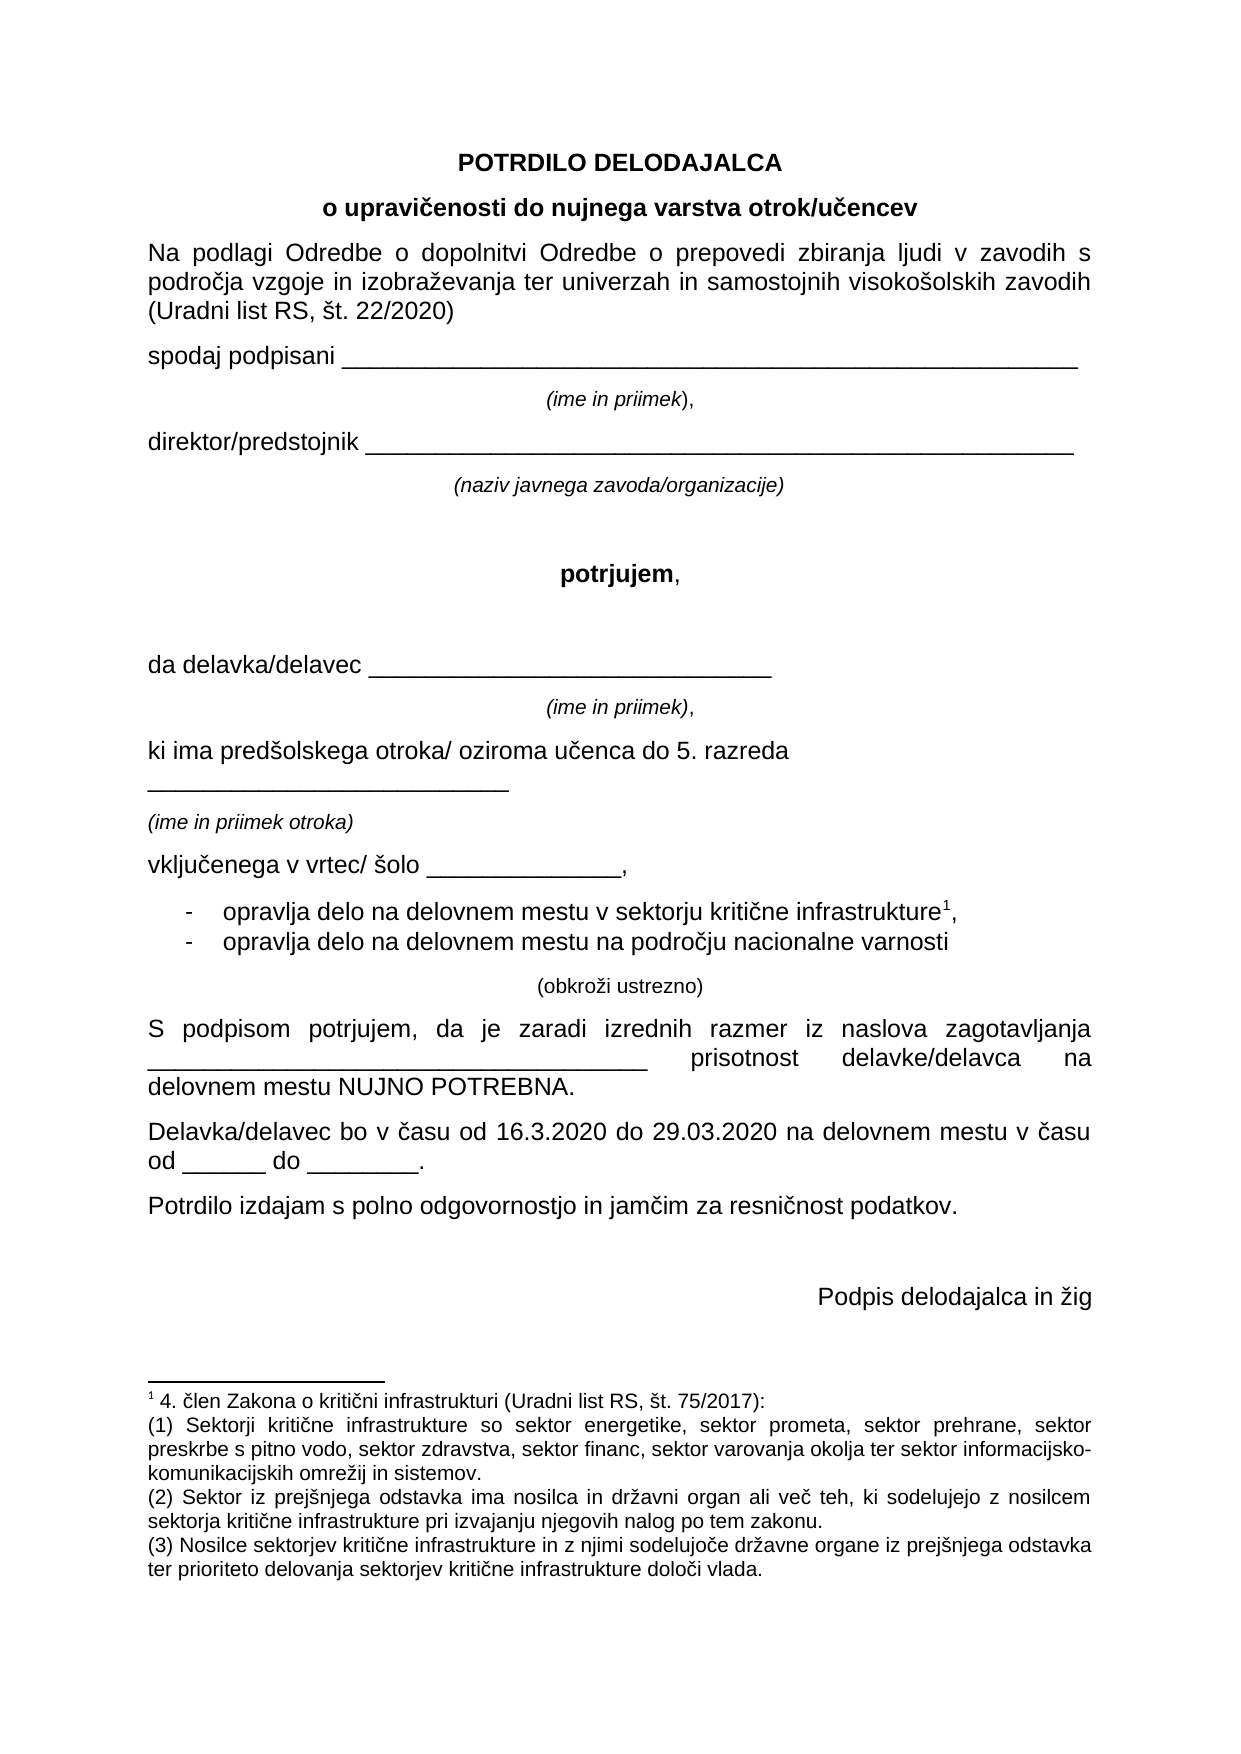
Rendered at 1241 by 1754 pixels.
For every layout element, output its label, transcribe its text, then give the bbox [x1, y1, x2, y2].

text o upravičenosti do nujnega varstva otrok/učencev [148, 193, 1093, 222]
text (ime in priimek otroka) [148, 810, 1093, 834]
text spodaj podpisani _____________________________________________________ [148, 341, 1093, 370]
text potrjujem, [148, 559, 1093, 588]
text ki ima predšolskega otroka/ oziroma učenca do 5. razreda __________________________ [148, 736, 1093, 793]
text vključenega v vrtec/ šolo ______________, [148, 851, 1093, 879]
text (obkroži ustrezno) [148, 974, 1093, 998]
text Potrdilo izdajam s polno odgovornostjo in jamčim za resničnost podatkov. [148, 1191, 1093, 1220]
text da delavka/delavec _____________________________ [148, 650, 1093, 678]
text POTRDILO DELODAJALCA [148, 148, 1093, 176]
text S podpisom potrjujem, da je zaradi izrednih razmer iz naslova zagotavljanja ____________________________________ prisotnost delavke/delavca na delovnem mestu NUJNO POTREBNA. [148, 1014, 1093, 1101]
text (ime in priimek), [148, 695, 1093, 719]
text Delavka/delavec bo v času od 16.3.2020 do 29.03.2020 na delovnem mestu v času od ______ do ________. [148, 1117, 1093, 1175]
list opravlja delo na delovnem mestu v sektorju kritične infrastrukture, [185, 896, 1093, 926]
text Podpis delodajalca in žig [148, 1282, 1093, 1311]
text direktor/predstojnik ___________________________________________________ [148, 427, 1093, 456]
text Na podlagi Odredbe o dopolnitvi Odredbe o prepovedi zbiranja ljudi v zavodih s področja vzgoje in izobraževanja ter univerzah in samostojnih visokošolskih zavodih (Uradni list RS, št. 22/2020) [148, 238, 1093, 325]
text (ime in priimek), [148, 387, 1093, 411]
text (naziv javnega zavoda/organizacije) [148, 473, 1093, 497]
list opravlja delo na delovnem mestu na področju nacionalne varnosti [185, 926, 1093, 957]
